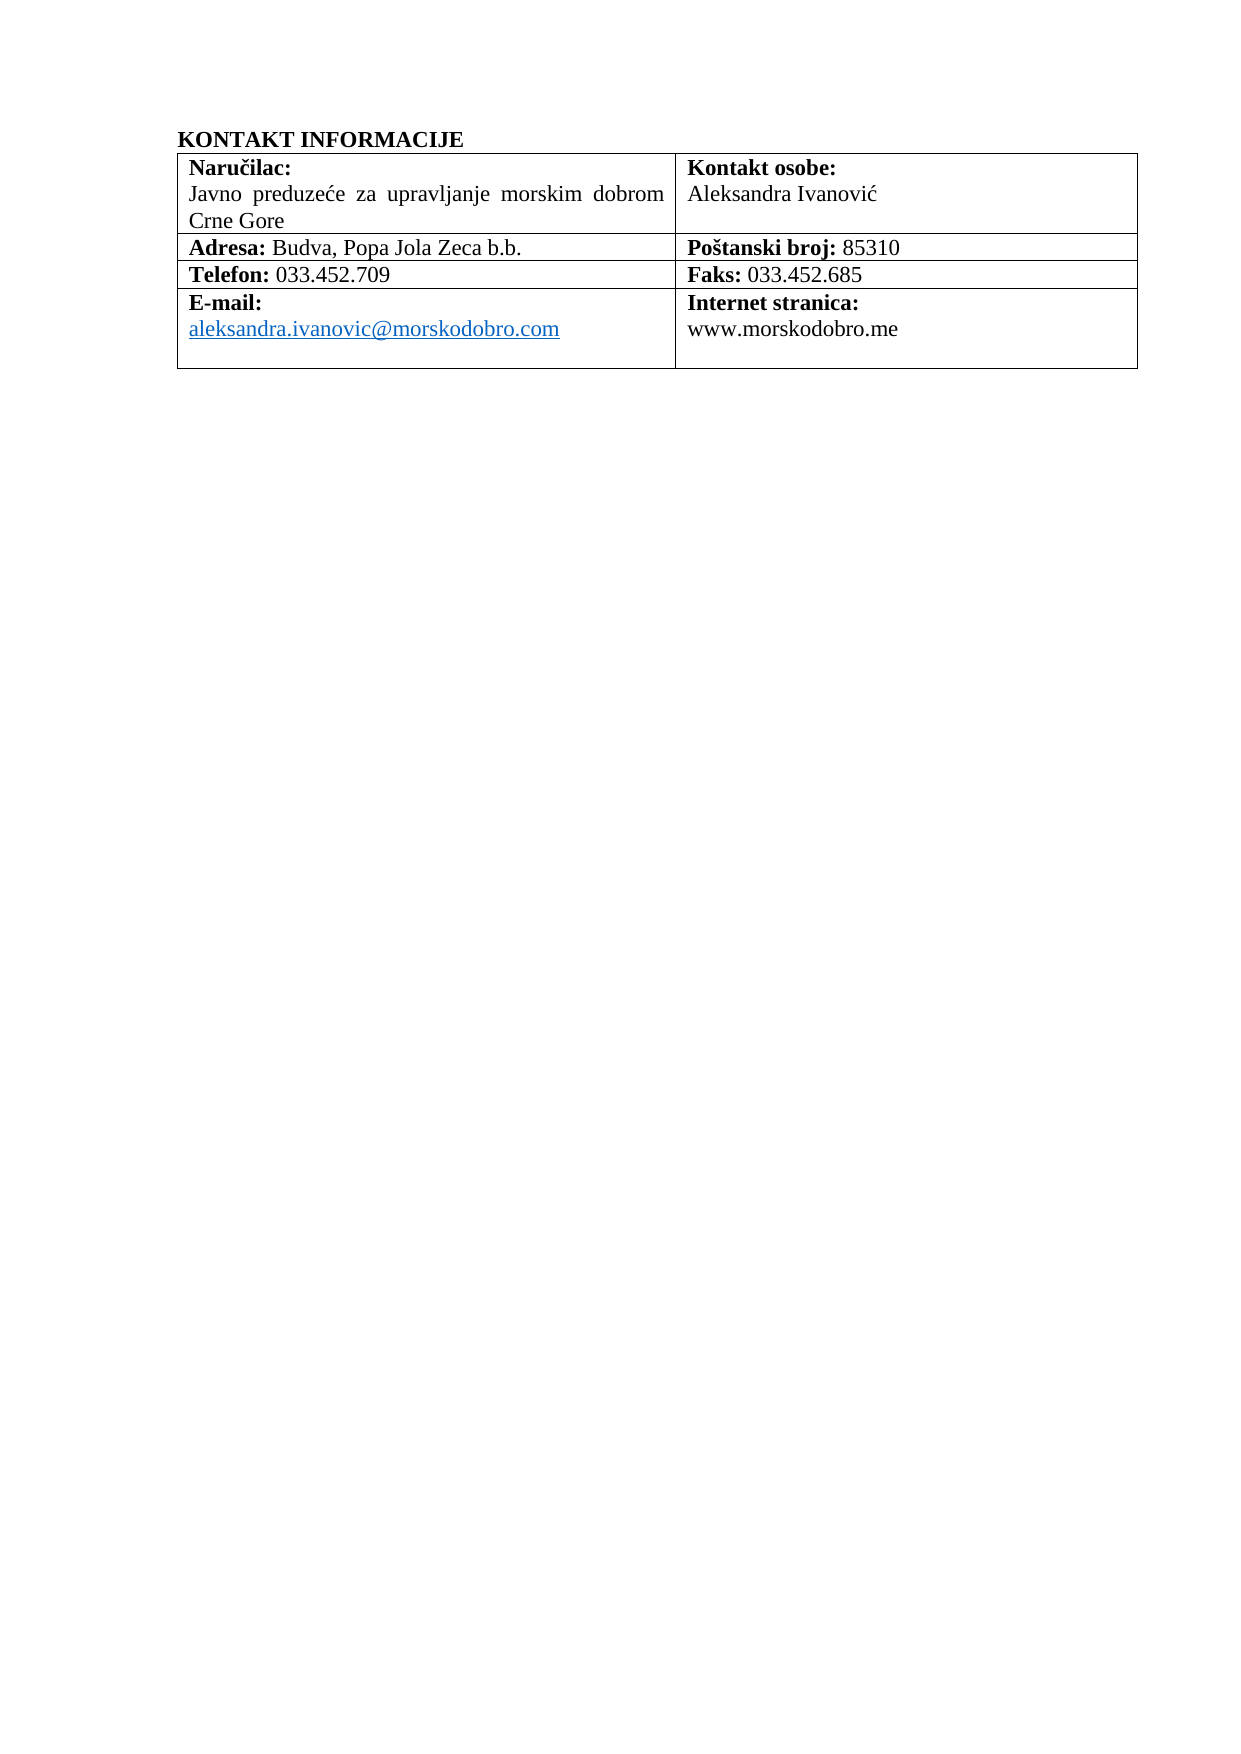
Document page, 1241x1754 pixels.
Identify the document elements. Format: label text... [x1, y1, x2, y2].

table_cell Faks: 033.452.685 [676, 261, 1137, 288]
text KONTAKT INFORMACIJE [177, 127, 1122, 153]
table_cell Poštanski broj: 85310 [676, 234, 1137, 260]
table_cell Adresa: Budva, Popa Jola Zeca b.b. [178, 234, 675, 260]
table_cell Internet stranica: www.morskodobro.me [676, 289, 1137, 368]
table_cell Telefon: 033.452.709 [178, 261, 675, 288]
table_cell E-mail: aleksandra.ivanovic@morskodobro.com [178, 289, 675, 368]
table_header Kontakt osobe: Aleksandra Ivanović [676, 154, 1137, 233]
table_header Naručilac: Javno preduzeće za upravljanje morskim dobrom Crne Gore [178, 154, 675, 233]
